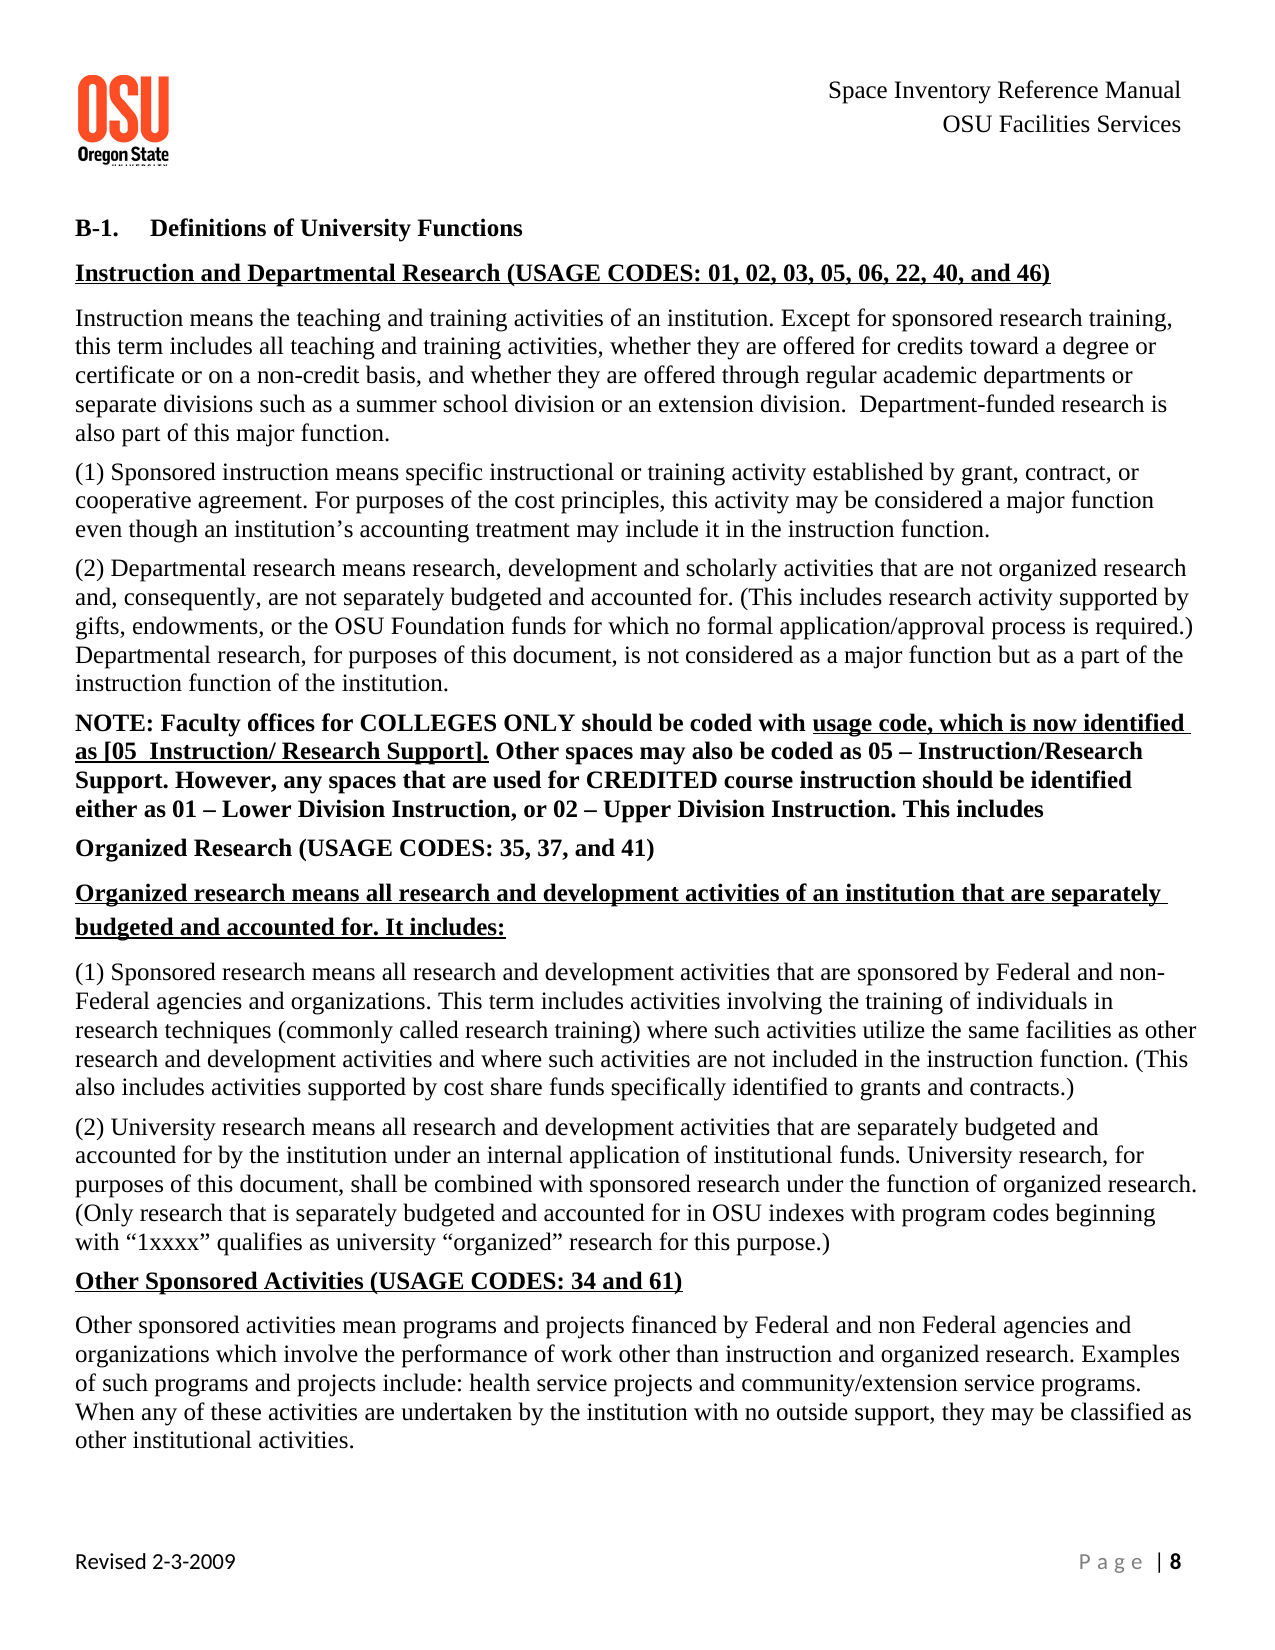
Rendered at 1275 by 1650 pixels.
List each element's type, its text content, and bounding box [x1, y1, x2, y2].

text Other sponsored activities mean programs and projects financed by Federal and non Federal agencies and organizations which involve the performance of work other than instruction and organized research. Examples of such programs and projects include: health service projects and community/extension service programs. When any of these activities are undertaken by the institution with no outside support, they may be classified as other institutional activities. [75, 1311, 1200, 1454]
text (2) Departmental research means research, development and scholarly activities that are not organized research and, consequently, are not separately budgeted and accounted for. (This includes research activity supported by gifts, endowments, or the OSU Foundation funds for which no formal application/approval process is required.) Departmental research, for purposes of this document, is not considered as a major function but as a part of the instruction function of the institution. [75, 553, 1200, 697]
picture [78, 75, 169, 166]
text (1) Sponsored instruction means specific instructional or training activity established by grant, contract, or cooperative agreement. For purposes of the cost principles, this activity may be considered a major function even though an institution’s accounting treatment may include it in the instruction function. [75, 457, 1200, 543]
text (1) Sponsored research means all research and development activities that are sponsored by Federal and non-Federal agencies and organizations. This term includes activities involving the training of individuals in research techniques (commonly called research training) where such activities utilize the same facilities as other research and development activities and where such activities are not included in the instruction function. (This also includes activities supported by cost share funds specifically identified to grants and contracts.) [75, 957, 1200, 1101]
text Instruction and Departmental Research (USAGE CODES: 01, 02, 03, 05, 06, 22, 40, and 46) [75, 258, 1200, 287]
text Instruction means the teaching and training activities of an institution. Except for sponsored research training, this term includes all teaching and training activities, whether they are offered for credits toward a degree or certificate or on a non-credit basis, and whether they are offered through regular academic departments or separate divisions such as a summer school division or an extension division. Department-funded research is also part of this major function. [75, 303, 1200, 446]
text Organized Research (USAGE CODES: 35, 37, and 41) [75, 833, 1200, 862]
text (2) University research means all research and development activities that are separately budgeted and accounted for by the institution under an internal application of institutional funds. University research, for purposes of this document, shall be combined with sponsored research under the function of organized research. (Only research that is separately budgeted and accounted for in OSU indexes with program codes beginning with “1xxxx” qualifies as university “organized” research for this purpose.) [75, 1112, 1200, 1255]
text B-1. Definitions of University Functions [75, 213, 1200, 242]
text Organized research means all research and development activities of an institution that are separately budgeted and accounted for. It includes: [75, 878, 1200, 941]
text NOTE: Faculty offices for COLLEGES ONLY should be coded with usage code, which is now identified as [05 Instruction/ Research Support]. Other spaces may also be coded as 05 – Instruction/Research Support. However, any spaces that are used for CREDITED course instruction should be identified either as 01 – Lower Division Instruction, or 02 – Upper Division Instruction. This includes [75, 708, 1200, 823]
text Other Sponsored Activities (USAGE CODES: 34 and 61) [75, 1266, 1200, 1294]
